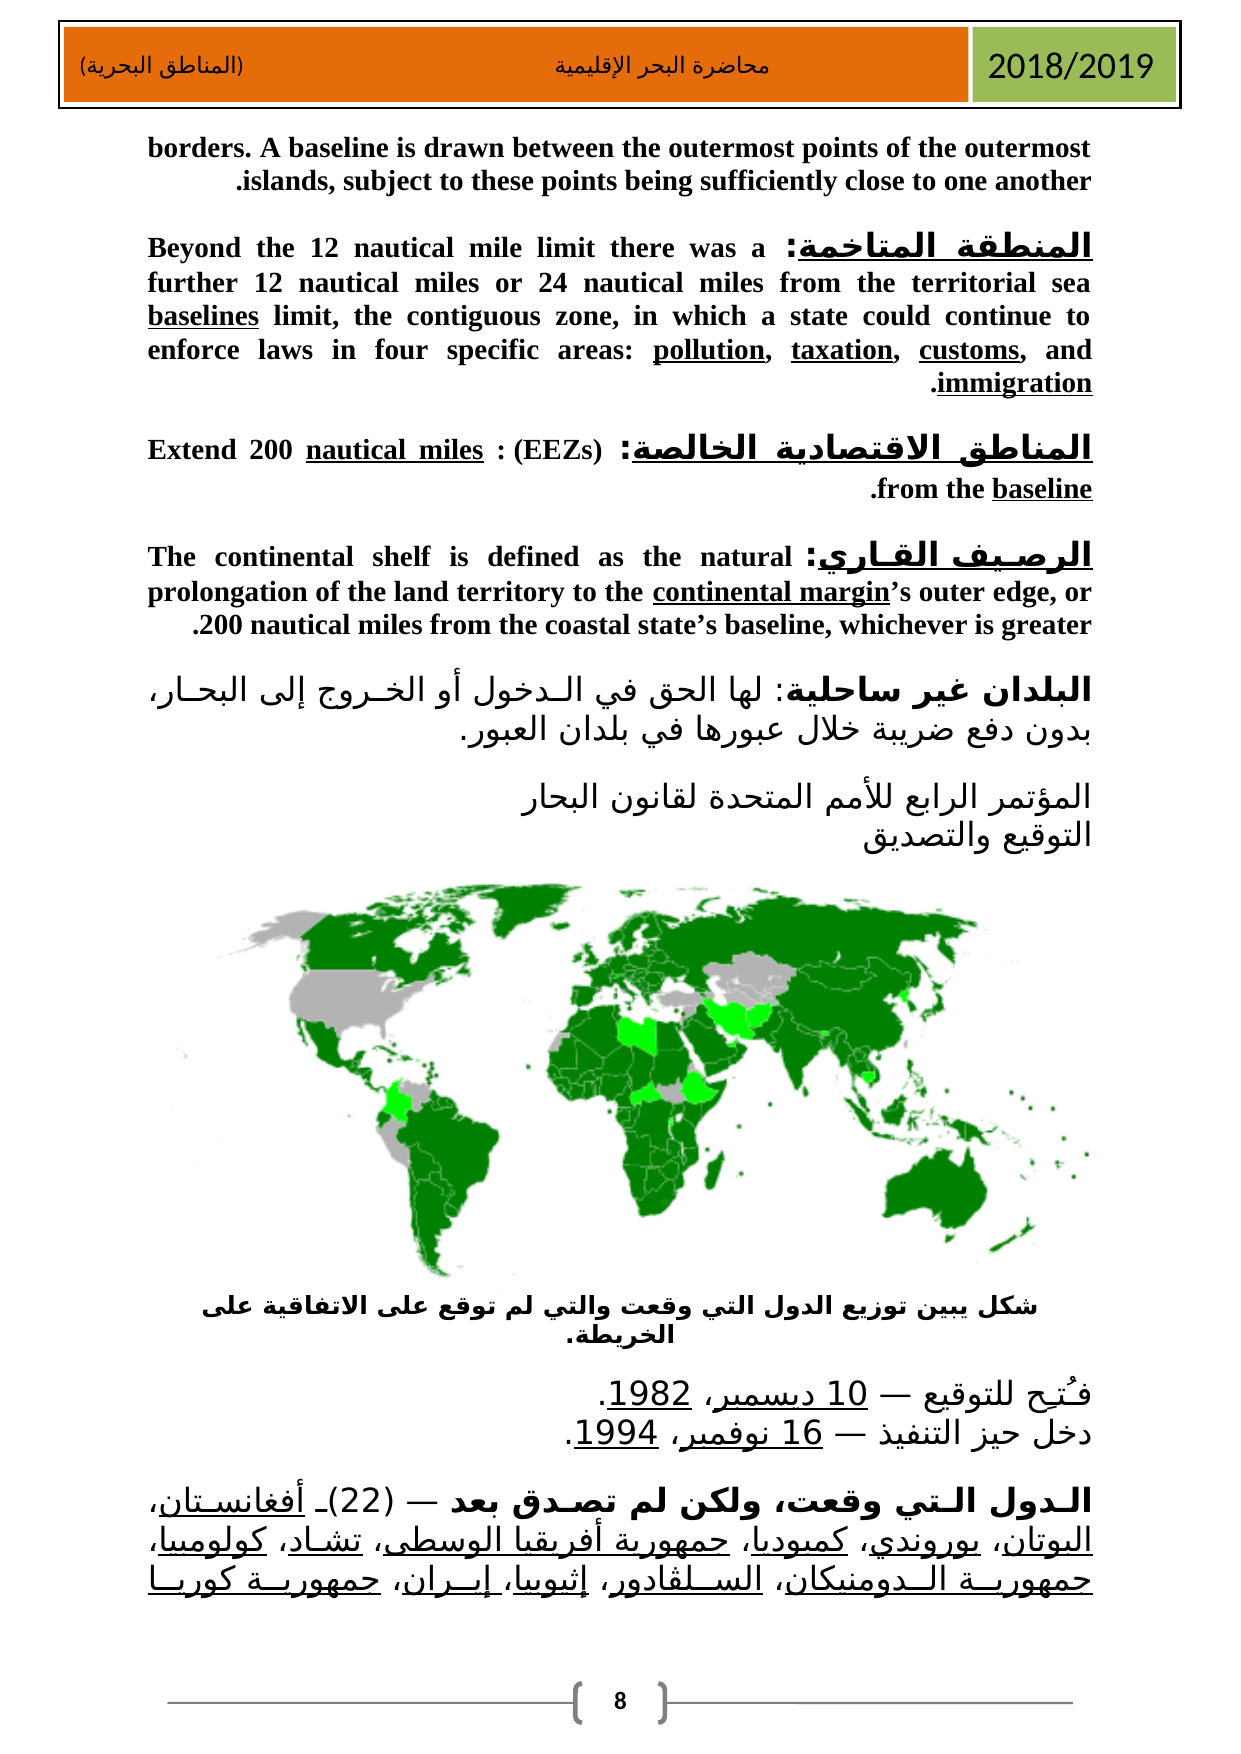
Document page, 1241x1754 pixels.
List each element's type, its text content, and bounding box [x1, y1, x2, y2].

text المناطق الاقتصادية الخالصة: (EEZs) : Extend 200 nautical miles from the baseline. [148, 428, 1093, 506]
text البلدان غير ساحلية: لها الحق في الدخول أو الخروج إلى البحار، بدون دفع ضريبة خلال عبورها في بلدان العبور. [148, 670, 1093, 748]
text المؤتمر الرابع للأمم المتحدة لقانون البحار [148, 777, 1093, 816]
picture [150, 883, 1093, 1292]
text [148, 130, 1093, 197]
text الرصيف القاري: The continental shelf is defined as the natural prolongation of the land territory to the continental margin’s outer edge, or 200 nautical miles from the coastal state’s baseline, whichever is greater. [148, 535, 1093, 641]
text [148, 1482, 1093, 1598]
text التوقيع والتصديق [148, 816, 1093, 855]
text المنطقة المتاخمة: Beyond the 12 nautical mile limit there was a further 12 nautical miles or 24 nautical miles from the territorial sea baselines limit, the contiguous zone, in which a state could continue to enforce laws in four specific areas: pollution, taxation, customs, and immigration. [148, 226, 1093, 399]
text فـُتـِح للتوقيع — 10 ديسمبر، 1982. [148, 1375, 1093, 1414]
text شكل يبين توزيع الدول التي وقعت والتي لم توقع على الاتفاقية على الخريطة. [148, 1291, 1093, 1350]
text دخل حيز التنفيذ — 16 نوفمبر، 1994. [148, 1414, 1093, 1452]
